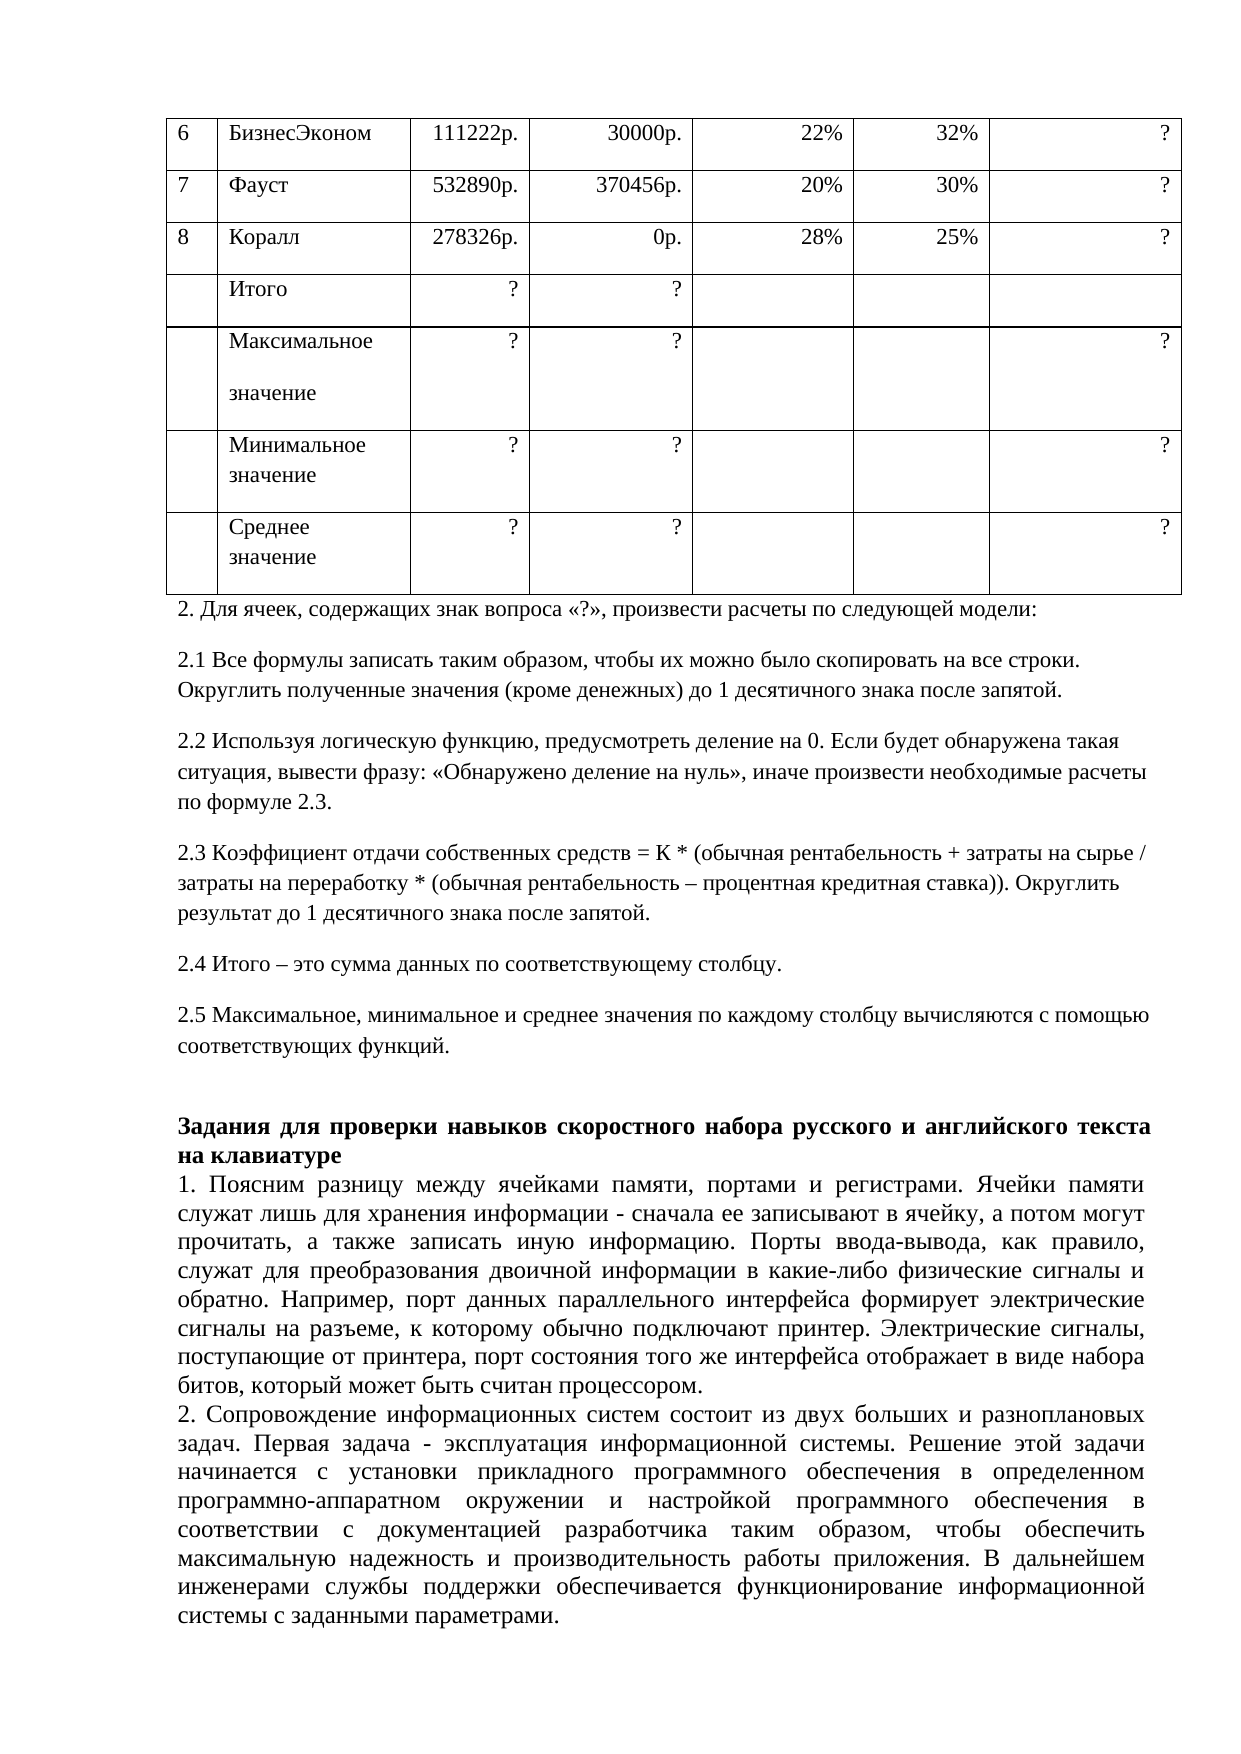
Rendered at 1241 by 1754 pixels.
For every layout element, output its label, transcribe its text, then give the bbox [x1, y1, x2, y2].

table_cell 532890р. [411, 171, 529, 222]
table_cell БизнесЭконом [218, 119, 410, 170]
text Задания для проверки навыков скоростного набора русского и английского текста на клавиатуре [177, 1111, 1152, 1169]
table_cell [167, 513, 217, 594]
table_cell ? [411, 431, 529, 512]
table_cell 0р. [530, 223, 692, 274]
table_cell ? [990, 513, 1181, 594]
table_cell ? [990, 328, 1181, 429]
table_cell ? [990, 171, 1181, 222]
table_cell ? [990, 223, 1181, 274]
table_cell 6 [167, 119, 217, 170]
table_cell 30% [854, 171, 989, 222]
table_cell 28% [693, 223, 853, 274]
table_cell 8 [167, 223, 217, 274]
text 2.3 Коэффициент отдачи собственных средств = К * (обычная рентабельность + затраты на сырье / затраты на переработку * (обычная рентабельность – процентная кредитная ставка)). Округлить результат до 1 десятичного знака после запятой. [177, 839, 1152, 926]
table_cell [167, 275, 217, 326]
table_cell [990, 275, 1181, 326]
table_cell 278326р. [411, 223, 529, 274]
text 2. Сопровождение информационных систем состоит из двух больших и разноплановых задач. Первая задача - эксплуатация информационной системы. Решение этой задачи начинается с установки прикладного программного обеспечения в определенном программно-аппаратном окружении и настройкой программного обеспечения в соответствии с документацией разработчика таким образом, чтобы обеспечить максимальную надежность и производительность работы приложения. В дальнейшем инженерами службы поддержки обеспечивается функционирование информационной системы с заданными параметрами. [177, 1399, 1146, 1629]
table_cell [854, 275, 989, 326]
table_cell 30000р. [530, 119, 692, 170]
text 2.2 Используя логическую функцию, предусмотреть деление на 0. Если будет обнаружена такая ситуация, вывести фразу: «Обнаружено деление на нуль», иначе произвести необходимые расчеты по формуле 2.3. [177, 727, 1152, 814]
text 1. Поясним разницу между ячейками памяти, портами и регистрами. Ячейки памяти служат лишь для хранения информации - сначала ее записывают в ячейку, а потом могут прочитать, а также записать иную информацию. Порты ввода-вывода, как правило, служат для преобразования двоичной информации в какие-либо физические сигналы и обратно. Например, порт данных параллельного интерфейса формирует электрические сигналы на разъеме, к которому обычно подключают принтер. Электрические сигналы, поступающие от принтера, порт состояния того же интерфейса отображает в виде набора битов, который может быть считан процессором. [177, 1169, 1146, 1399]
table_cell Максимальное значение [218, 328, 410, 429]
text 2.5 Максимальное, минимальное и среднее значения по каждому столбцу вычисляются с помощью соответствующих функций. [177, 1001, 1152, 1058]
table_cell ? [411, 513, 529, 594]
text 2.1 Все формулы записать таким образом, чтобы их можно было скопировать на все строки. Округлить полученные значения (кроме денежных) до 1 десятичного знака после запятой. [177, 646, 1152, 703]
table_cell 32% [854, 119, 989, 170]
table_cell ? [530, 431, 692, 512]
table_cell 25% [854, 223, 989, 274]
text 2.4 Итого – это сумма данных по соответствующему столбцу. [177, 950, 1152, 977]
table_cell Среднее значение [218, 513, 410, 594]
table_cell Минимальное значение [218, 431, 410, 512]
table_cell [167, 328, 217, 429]
table_cell 20% [693, 171, 853, 222]
table_cell 111222р. [411, 119, 529, 170]
table_cell 22% [693, 119, 853, 170]
table_cell Коралл [218, 223, 410, 274]
table_cell [854, 513, 989, 594]
table_cell ? [530, 513, 692, 594]
table_cell ? [990, 119, 1181, 170]
table_cell 370456р. [530, 171, 692, 222]
table_cell [854, 328, 989, 429]
table_cell [693, 328, 853, 429]
table_cell Итого [218, 275, 410, 326]
table_cell 7 [167, 171, 217, 222]
table_cell [167, 431, 217, 512]
table_cell ? [990, 431, 1181, 512]
table_cell ? [530, 275, 692, 326]
table_cell ? [411, 328, 529, 429]
table_cell ? [530, 328, 692, 429]
table_cell Фауст [218, 171, 410, 222]
text 2. Для ячеек, содержащих знак вопроса «?», произвести расчеты по следующей модели: [177, 595, 1152, 622]
table_cell [693, 275, 853, 326]
table_cell [854, 431, 989, 512]
table_cell [693, 513, 853, 594]
table_cell ? [411, 275, 529, 326]
table_cell [693, 431, 853, 512]
